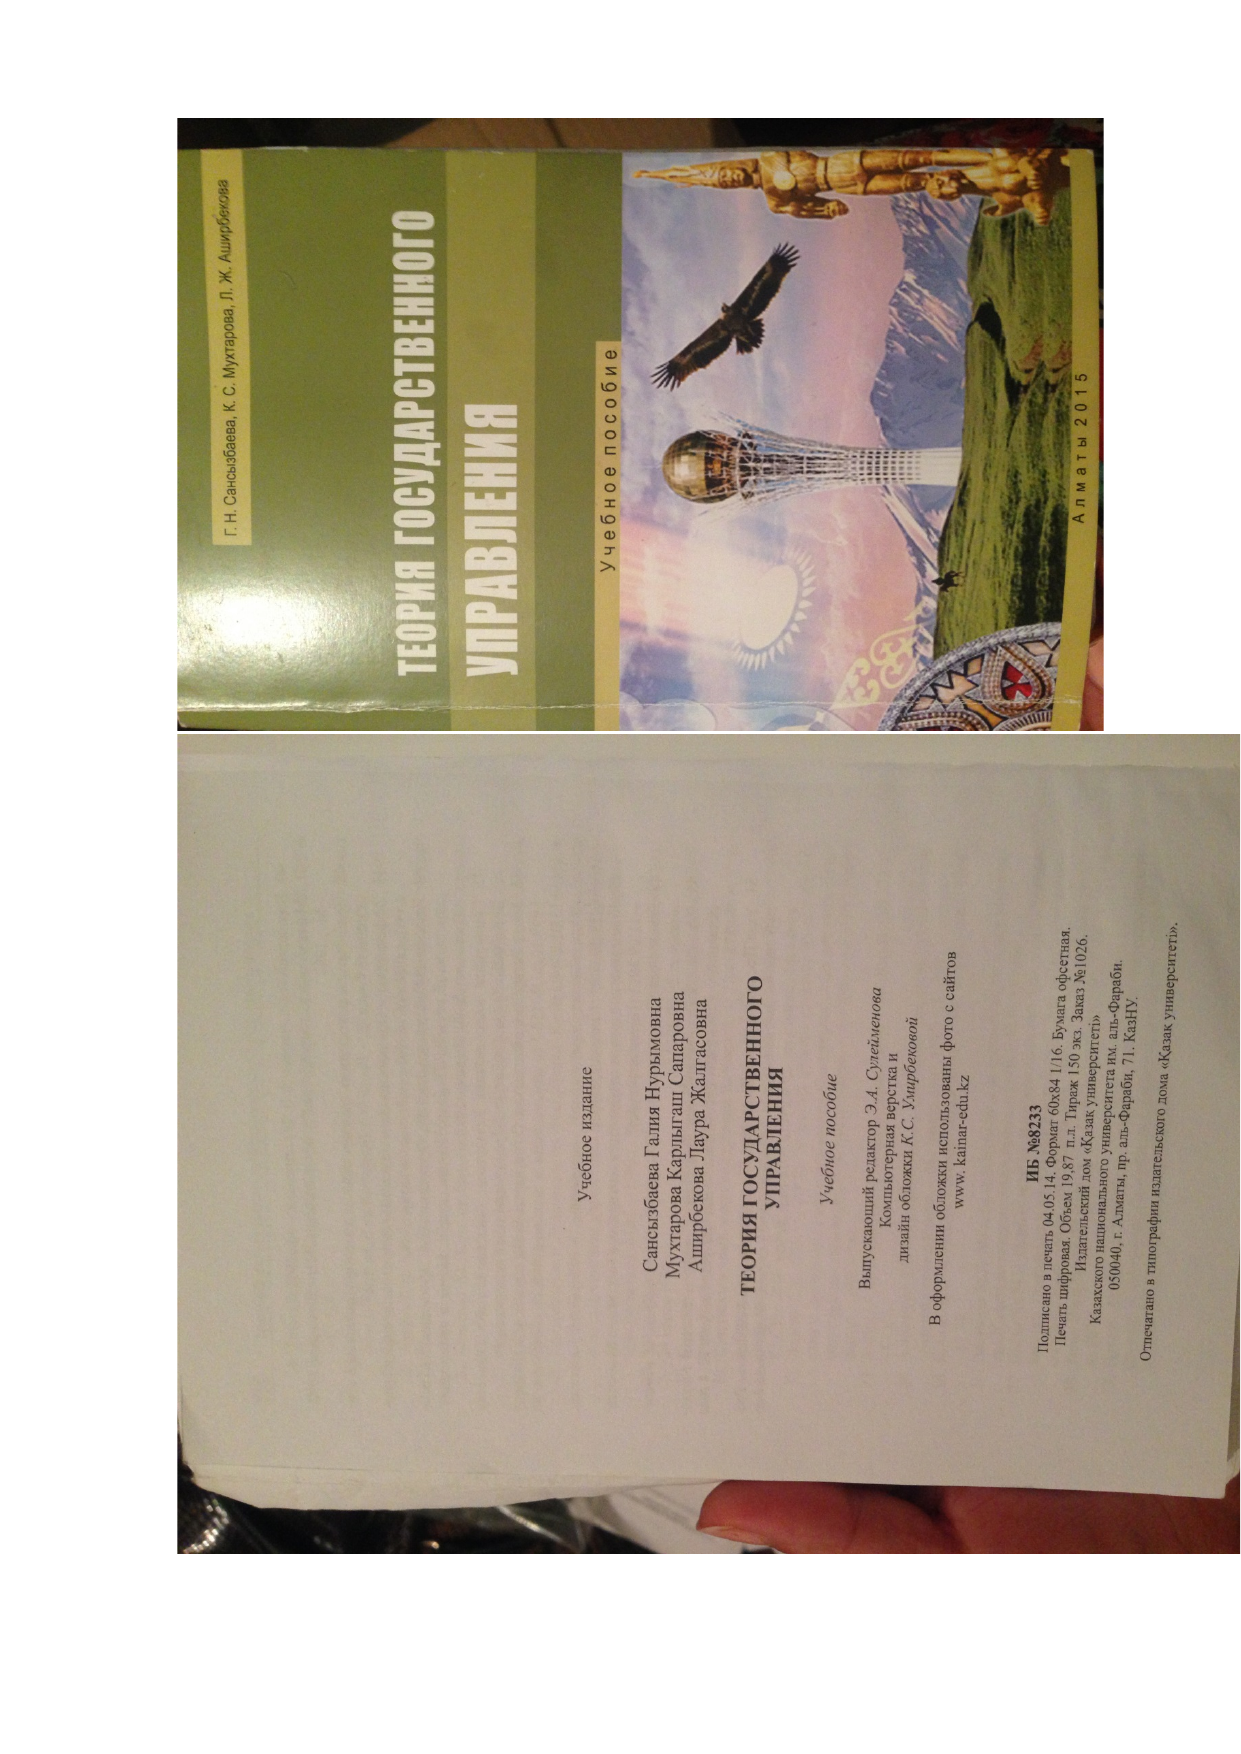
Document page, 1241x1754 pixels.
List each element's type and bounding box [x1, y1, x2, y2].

picture [177, 118, 1104, 731]
picture [177, 734, 1241, 1554]
